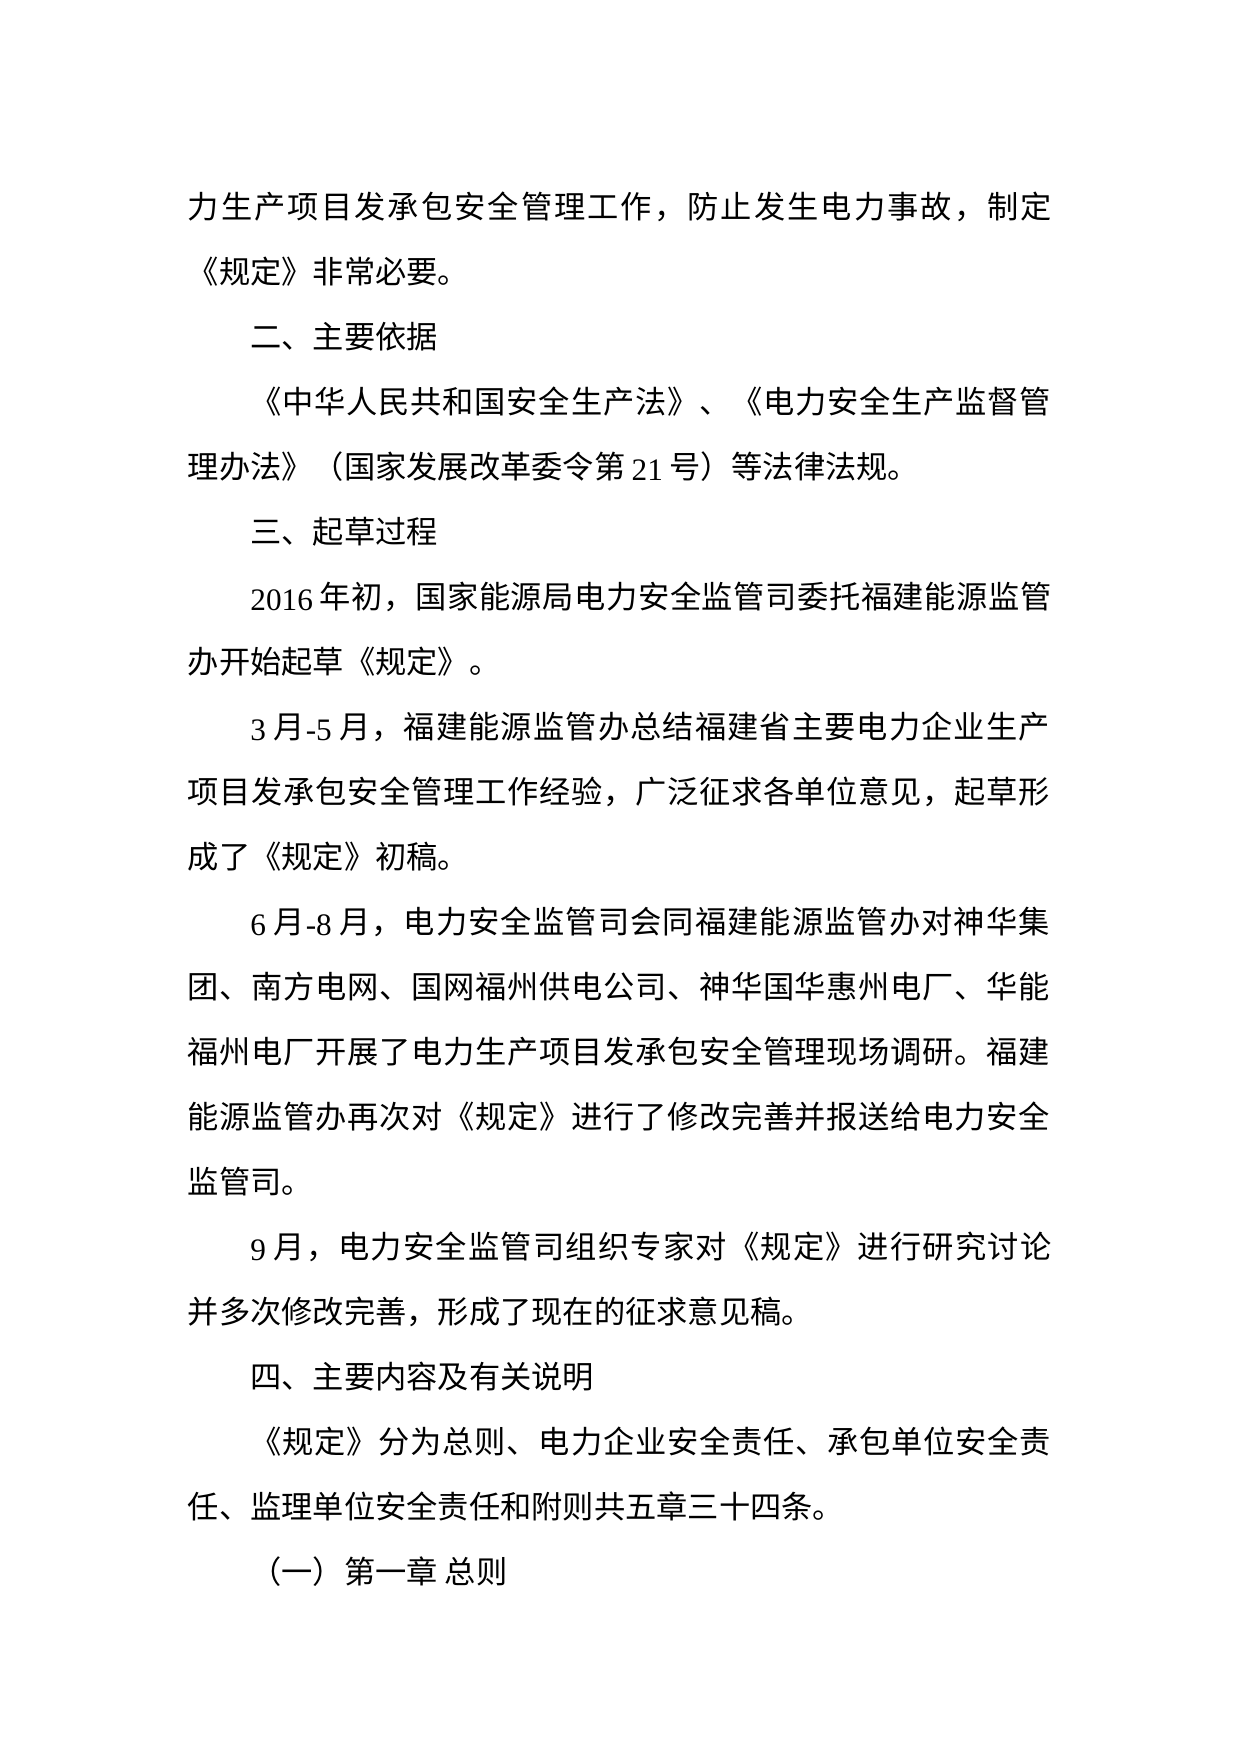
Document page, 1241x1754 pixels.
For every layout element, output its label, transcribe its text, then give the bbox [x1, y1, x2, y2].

text 四、主要内容及有关说明 [188, 1332, 1053, 1397]
text 二、主要依据 [188, 292, 1053, 357]
text 9月，电力安全监管司组织专家对《规定》进行研究讨论并多次修改完善，形成了现在的征求意见稿。 [188, 1202, 1053, 1332]
text 三、起草过程 [188, 487, 1053, 552]
text 《规定》分为总则、电力企业安全责任、承包单位安全责任、监理单位安全责任和附则共五章三十四条。 [188, 1397, 1053, 1527]
text 《中华人民共和国安全生产法》、《电力安全生产监督管理办法》（国家发展改革委令第21号）等法律法规。 [188, 357, 1053, 487]
text （一）第一章 总则 [188, 1527, 1053, 1592]
text 3月-5月，福建能源监管办总结福建省主要电力企业生产项目发承包安全管理工作经验，广泛征求各单位意见，起草形成了《规定》初稿。 [188, 682, 1053, 877]
text 6月-8月，电力安全监管司会同福建能源监管办对神华集团、南方电网、国网福州供电公司、神华国华惠州电厂、华能福州电厂开展了电力生产项目发承包安全管理现场调研。福建能源监管办再次对《规定》进行了修改完善并报送给电力安全监管司。 [188, 877, 1053, 1202]
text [188, 162, 1053, 292]
text 2016年初，国家能源局电力安全监管司委托福建能源监管办开始起草《规定》。 [188, 552, 1053, 682]
